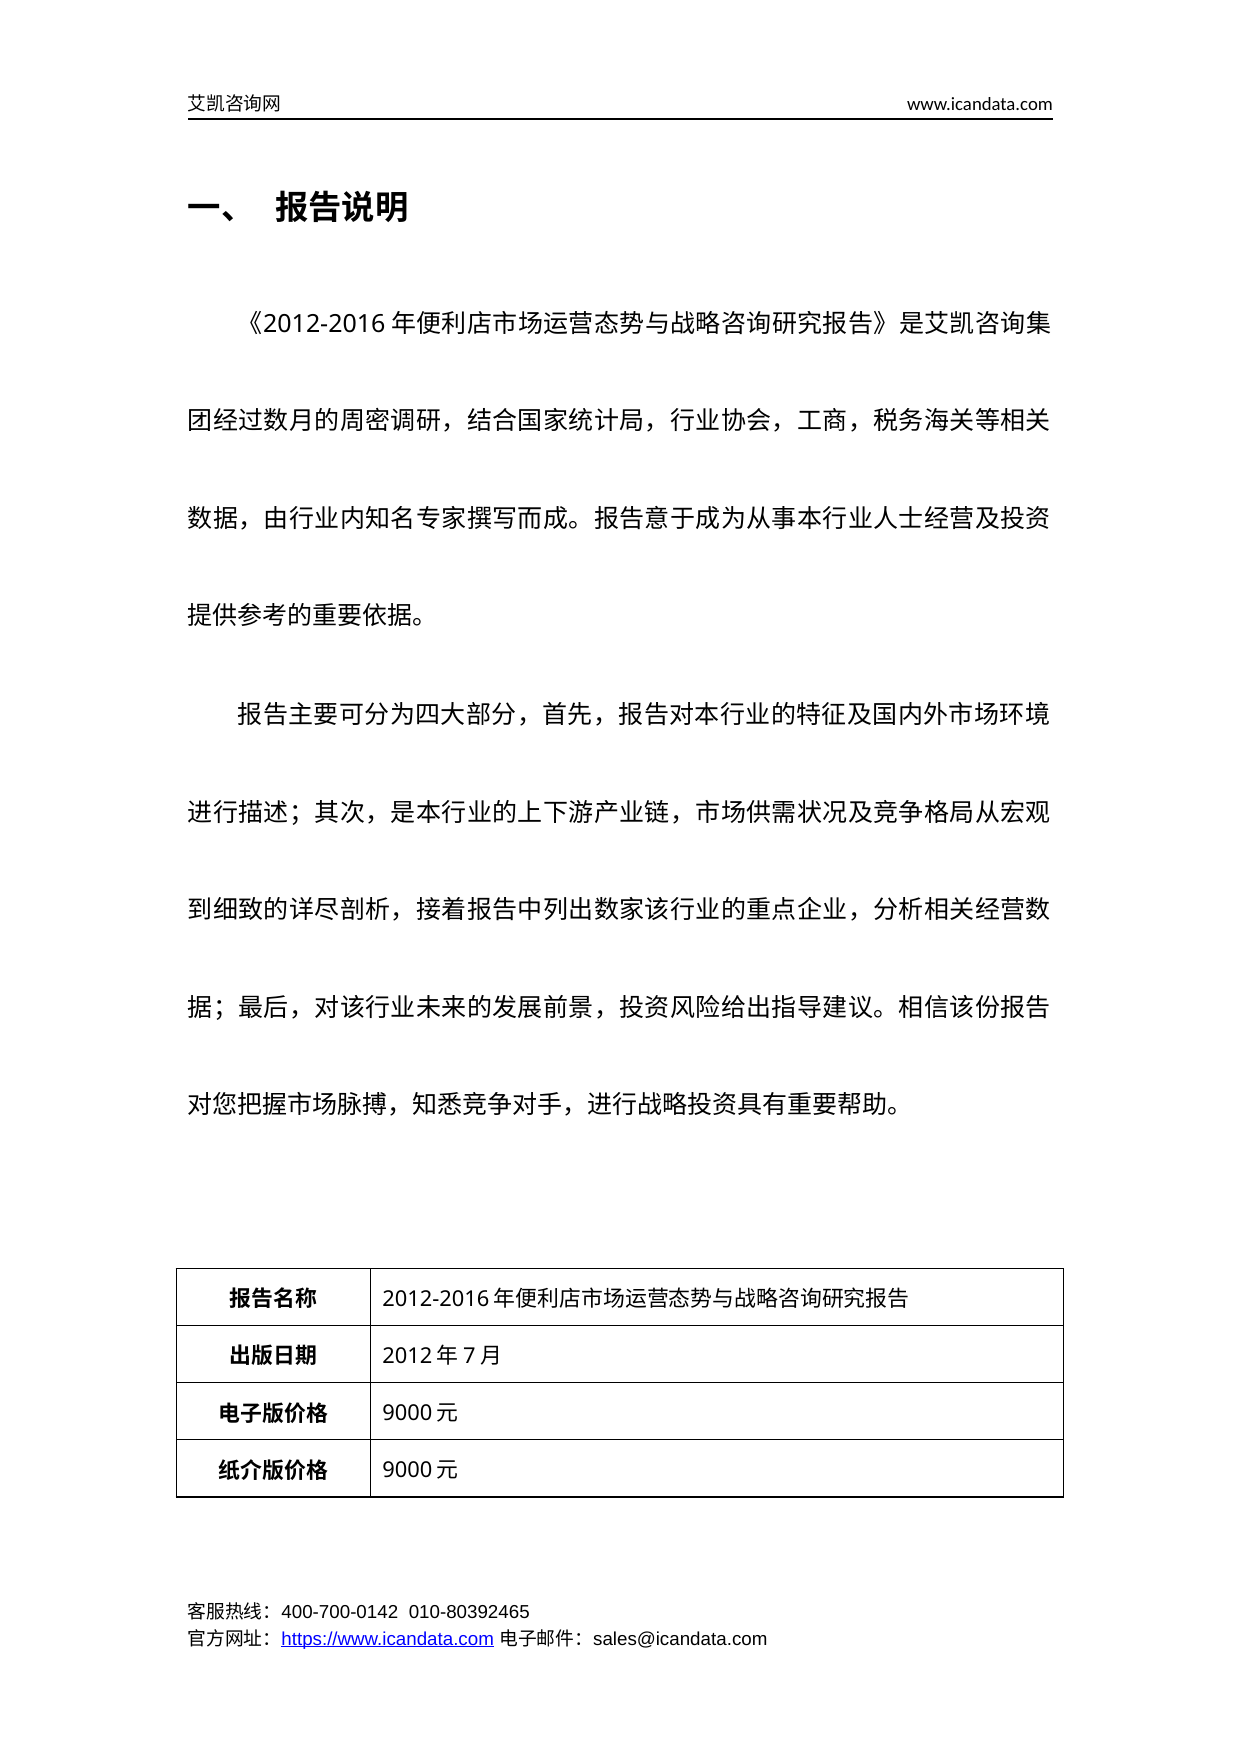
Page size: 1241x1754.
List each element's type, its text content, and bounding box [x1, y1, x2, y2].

text 《2012-2016年便利店市场运营态势与战略咨询研究报告》是艾凯咨询集团经过数月的周密调研，结合国家统计局，行业协会，工商，税务海关等相关数据，由行业内知名专家撰写而成。报告意于成为从事本行业人士经营及投资提供参考的重要依据。 [187, 289, 1053, 646]
table_cell 电子版价格 [177, 1383, 370, 1439]
table_cell 9000元 [371, 1440, 1063, 1496]
table_cell 2012年7月 [371, 1326, 1063, 1382]
table_cell 9000元 [371, 1383, 1063, 1439]
subtitle 报告说明 [187, 172, 1053, 237]
table_cell 纸介版价格 [177, 1440, 370, 1496]
table_cell 出版日期 [177, 1326, 370, 1382]
table_header 报告名称 [177, 1269, 370, 1325]
table_header 2012-2016年便利店市场运营态势与战略咨询研究报告 [371, 1269, 1063, 1325]
text 报告主要可分为四大部分，首先，报告对本行业的特征及国内外市场环境进行描述；其次，是本行业的上下游产业链，市场供需状况及竞争格局从宏观到细致的详尽剖析，接着报告中列出数家该行业的重点企业，分析相关经营数据；最后，对该行业未来的发展前景，投资风险给出指导建议。相信该份报告对您把握市场脉搏，知悉竞争对手，进行战略投资具有重要帮助。 [187, 681, 1053, 1136]
